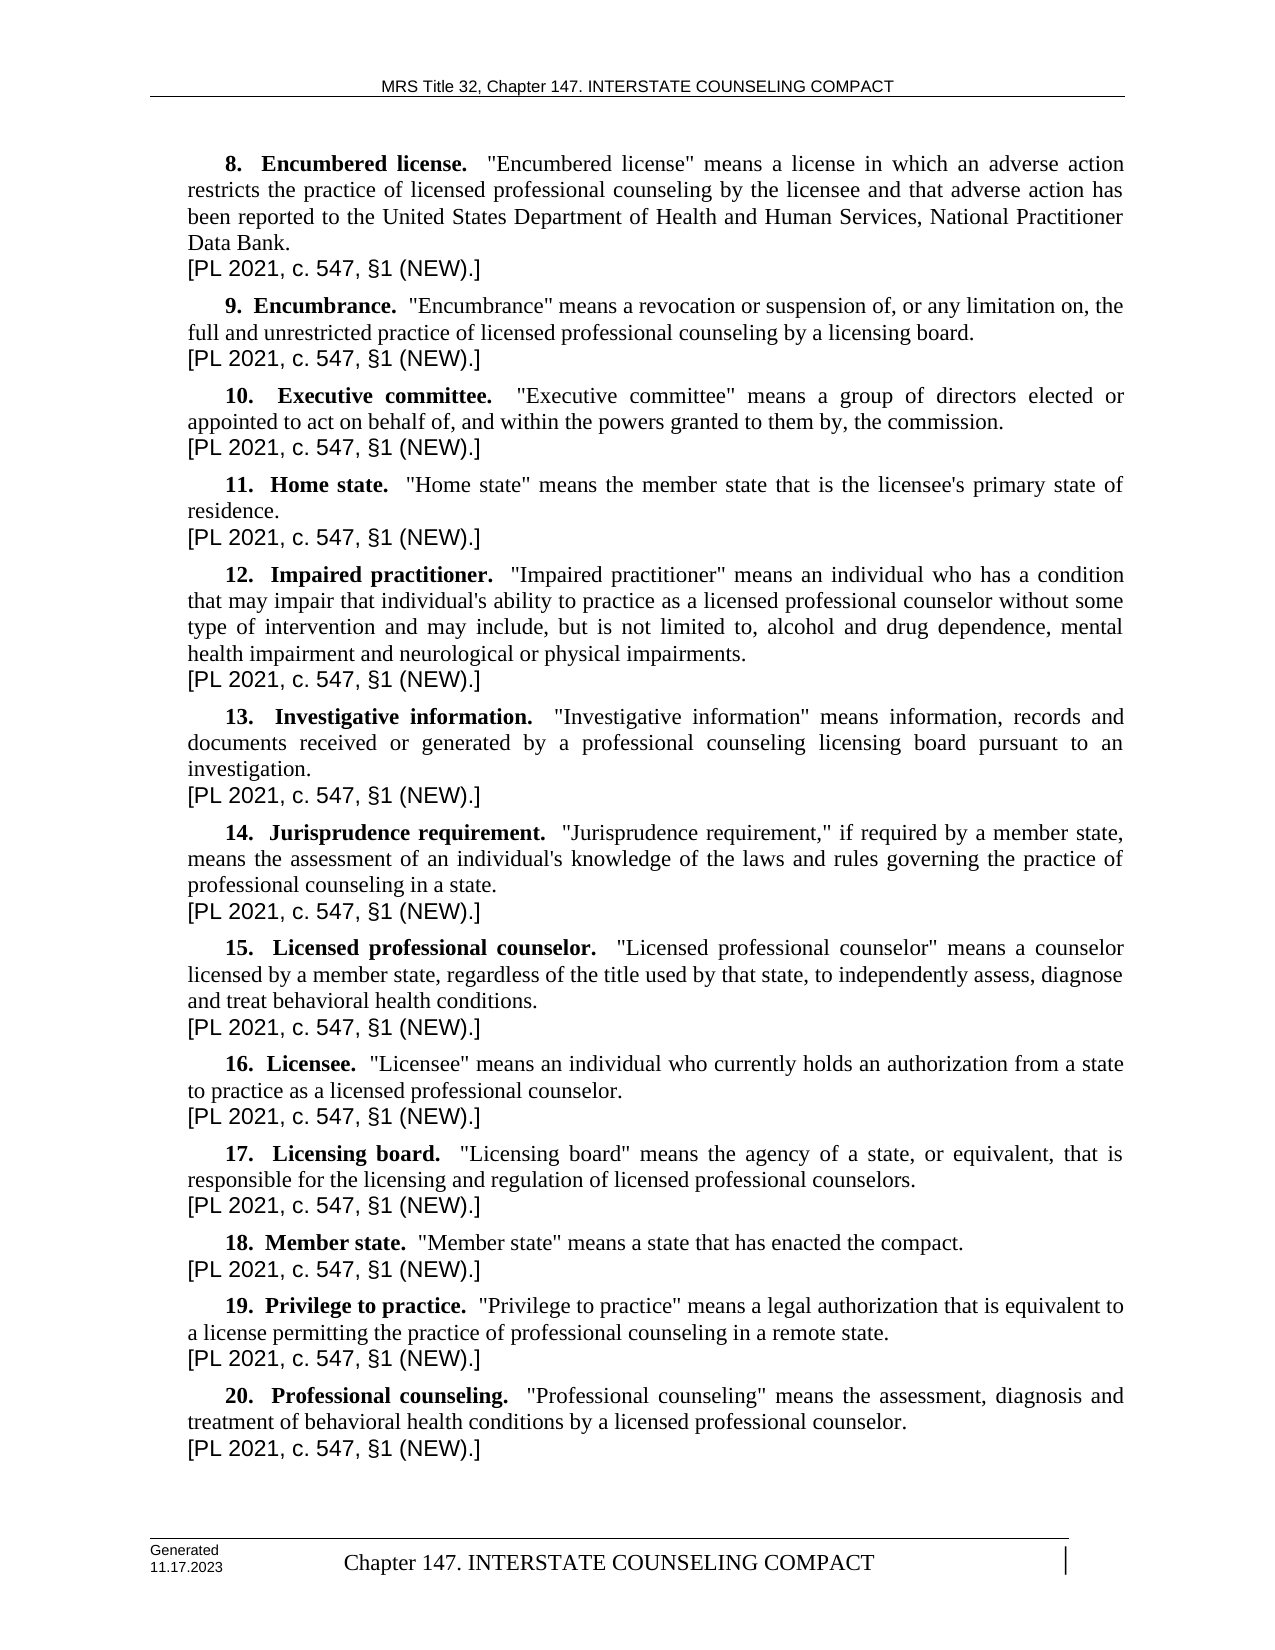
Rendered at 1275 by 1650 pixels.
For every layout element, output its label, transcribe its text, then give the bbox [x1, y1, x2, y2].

text [PL 2021, c. 547, §1 (NEW).] [187, 1103, 1125, 1129]
text [PL 2021, c. 547, §1 (NEW).] [187, 1256, 1125, 1282]
text 14. Jurisprudence requirement. "Jurisprudence requirement," if required by a member state, means the assessment of an individual's knowledge of the laws and rules governing the practice of professional counseling in a state. [187, 819, 1125, 898]
text 19. Privilege to practice. "Privilege to practice" means a legal authorization that is equivalent to a license permitting the practice of professional counseling in a remote state. [187, 1292, 1125, 1345]
text [PL 2021, c. 547, §1 (NEW).] [187, 1013, 1125, 1040]
text [PL 2021, c. 547, §1 (NEW).] [187, 666, 1125, 692]
text 12. Impaired practitioner. "Impaired practitioner" means an individual who has a condition that may impair that individual's ability to practice as a licensed professional counselor without some type of intervention and may include, but is not limited to, alcohol and drug dependence, mental health impairment and neurological or physical impairments. [187, 561, 1125, 666]
text 8. Encumbered license. "Encumbered license" means a license in which an adverse action restricts the practice of licensed professional counseling by the licensee and that adverse action has been reported to the United States Department of Health and Human Services, National Practitioner Data Bank. [187, 150, 1125, 255]
text [PL 2021, c. 547, §1 (NEW).] [187, 1434, 1125, 1461]
text [PL 2021, c. 547, §1 (NEW).] [187, 434, 1125, 461]
text 17. Licensing board. "Licensing board" means the agency of a state, or equivalent, that is responsible for the licensing and regulation of licensed professional counselors. [187, 1140, 1125, 1192]
text 9. Encumbrance. "Encumbrance" means a revocation or suspension of, or any limitation on, the full and unrestricted practice of licensed professional counseling by a licensing board. [187, 292, 1125, 345]
text 20. Professional counseling. "Professional counseling" means the assessment, diagnosis and treatment of behavioral health conditions by a licensed professional counselor. [187, 1382, 1125, 1434]
text 13. Investigative information. "Investigative information" means information, records and documents received or generated by a professional counseling licensing board pursuant to an investigation. [187, 703, 1125, 782]
text [PL 2021, c. 547, §1 (NEW).] [187, 1345, 1125, 1371]
text [PL 2021, c. 547, §1 (NEW).] [187, 1192, 1125, 1219]
text 11. Home state. "Home state" means the member state that is the licensee's primary state of residence. [187, 471, 1125, 524]
text 10. Executive committee. "Executive committee" means a group of directors elected or appointed to act on behalf of, and within the powers granted to them by, the commission. [187, 382, 1125, 434]
text [PL 2021, c. 547, §1 (NEW).] [187, 782, 1125, 808]
text [PL 2021, c. 547, §1 (NEW).] [187, 524, 1125, 550]
text [PL 2021, c. 547, §1 (NEW).] [187, 255, 1125, 282]
text [PL 2021, c. 547, §1 (NEW).] [187, 898, 1125, 924]
text 18. Member state. "Member state" means a state that has enacted the compact. [187, 1229, 1125, 1256]
text 16. Licensee. "Licensee" means an individual who currently holds an authorization from a state to practice as a licensed professional counselor. [187, 1050, 1125, 1103]
text [PL 2021, c. 547, §1 (NEW).] [187, 345, 1125, 371]
text 15. Licensed professional counselor. "Licensed professional counselor" means a counselor licensed by a member state, regardless of the title used by that state, to independently assess, diagnose and treat behavioral health conditions. [187, 934, 1125, 1013]
